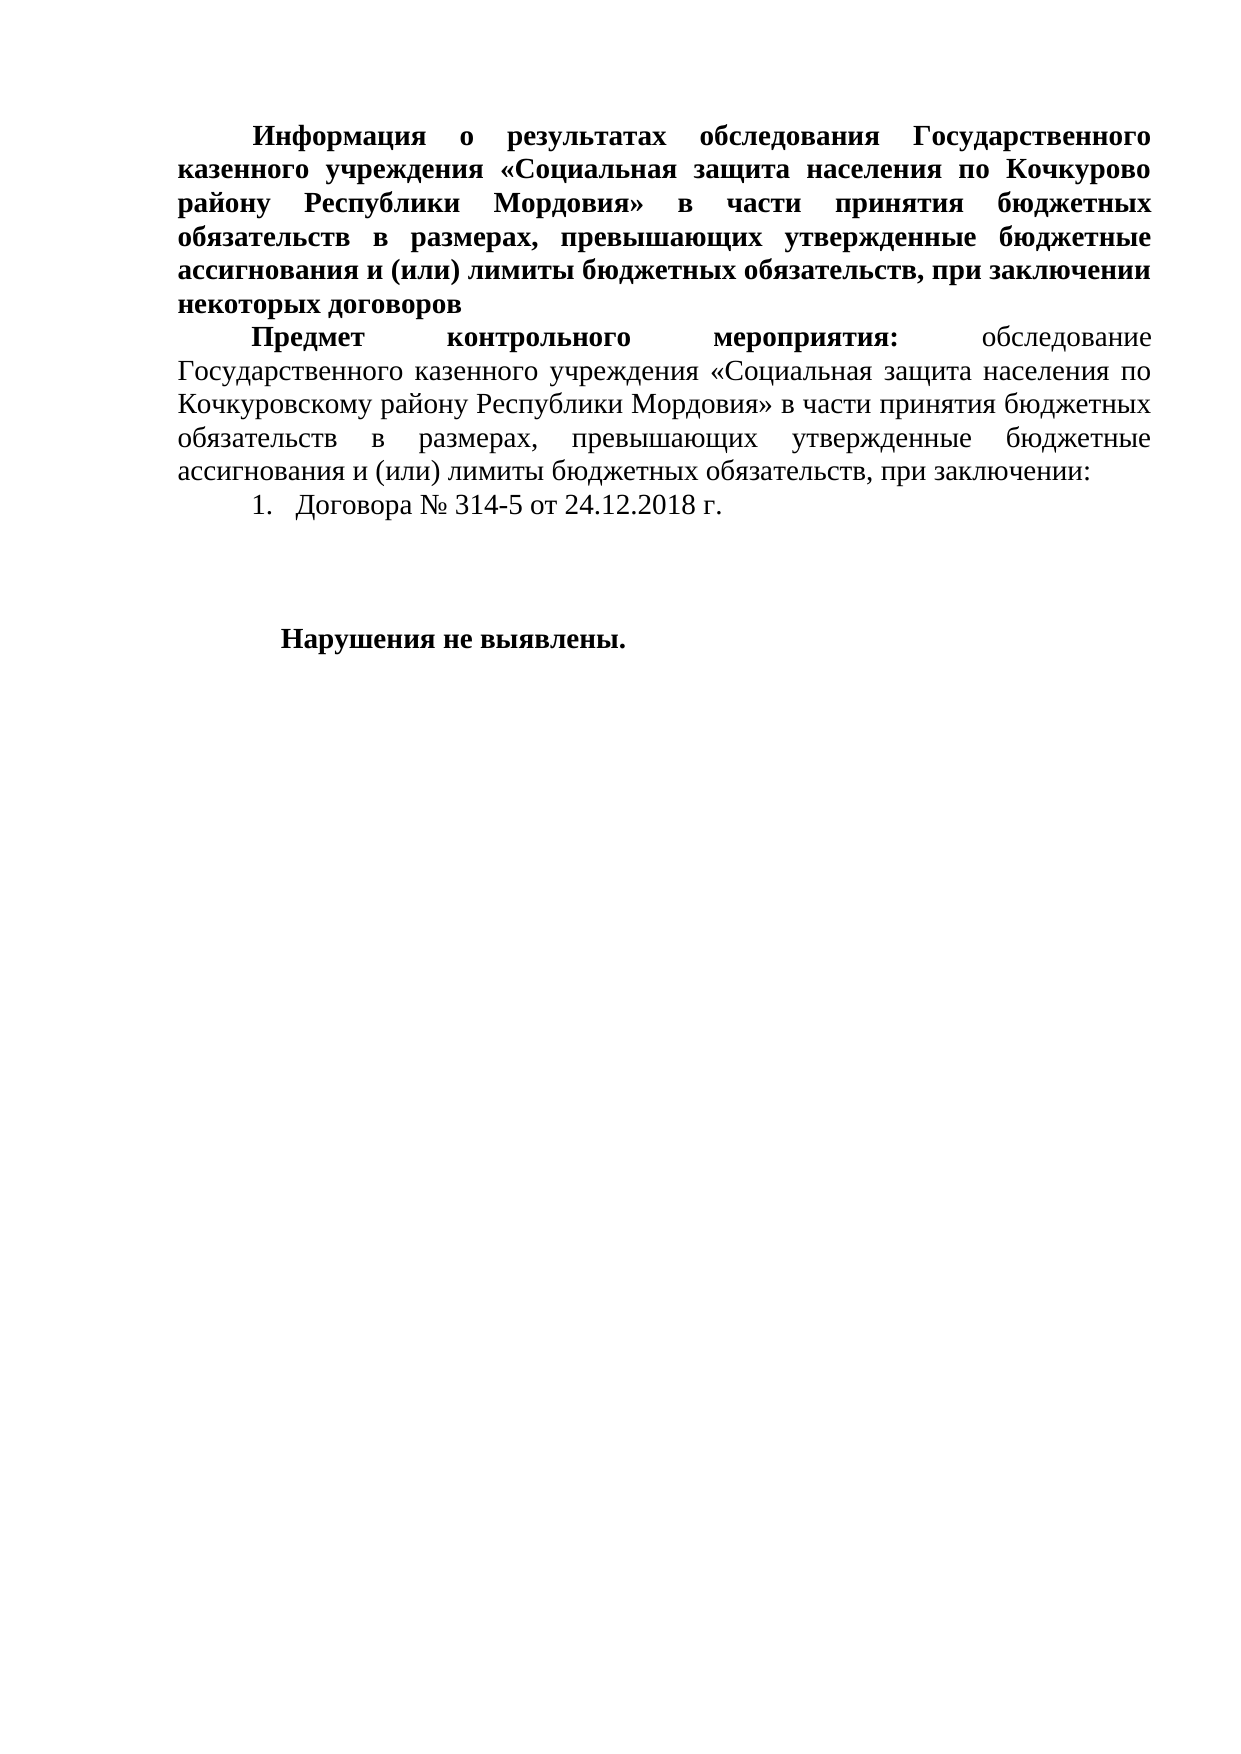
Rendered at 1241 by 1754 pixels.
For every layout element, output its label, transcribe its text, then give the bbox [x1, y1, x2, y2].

text Нарушения не выявлены. [281, 621, 1152, 655]
list Договора № 314-5 от 24.12.2018 г. [177, 487, 1152, 521]
text Предмет контрольного мероприятия: обследование Государственного казенного учреждения «Социальная защита населения по Кочкуровскому району Республики Мордовия» в части принятия бюджетных обязательств в размерах, превышающих утвержденные бюджетные ассигнования и (или) лимиты бюджетных обязательств, при заключении: [177, 319, 1152, 487]
text Информация о результатах обследования Государственного казенного учреждения «Социальная защита населения по Кочкурово району Республики Мордовия» в части принятия бюджетных обязательств в размерах, превышающих утвержденные бюджетные ассигнования и (или) лимиты бюджетных обязательств, при заключении некоторых договоров [177, 118, 1152, 319]
